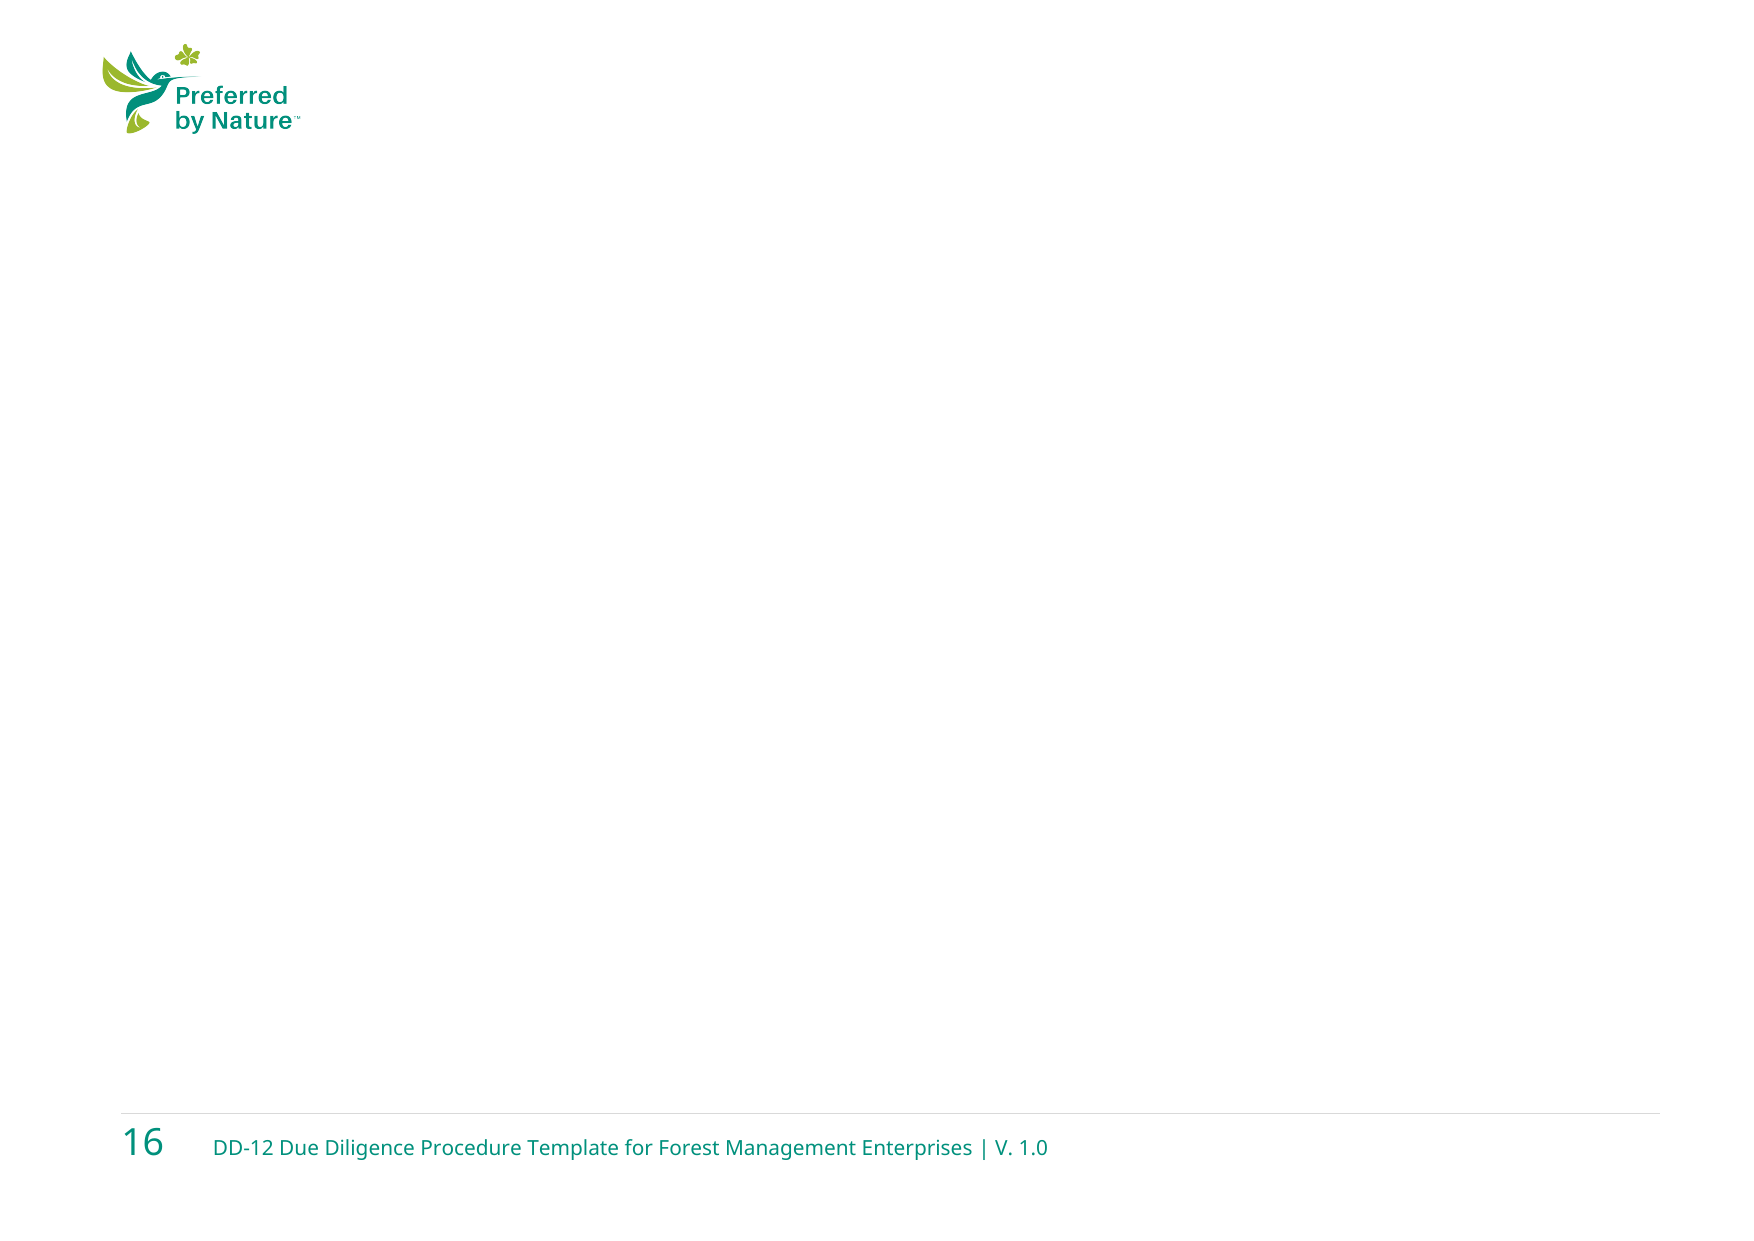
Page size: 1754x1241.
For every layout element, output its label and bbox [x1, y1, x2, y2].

picture [77, 18, 327, 159]
